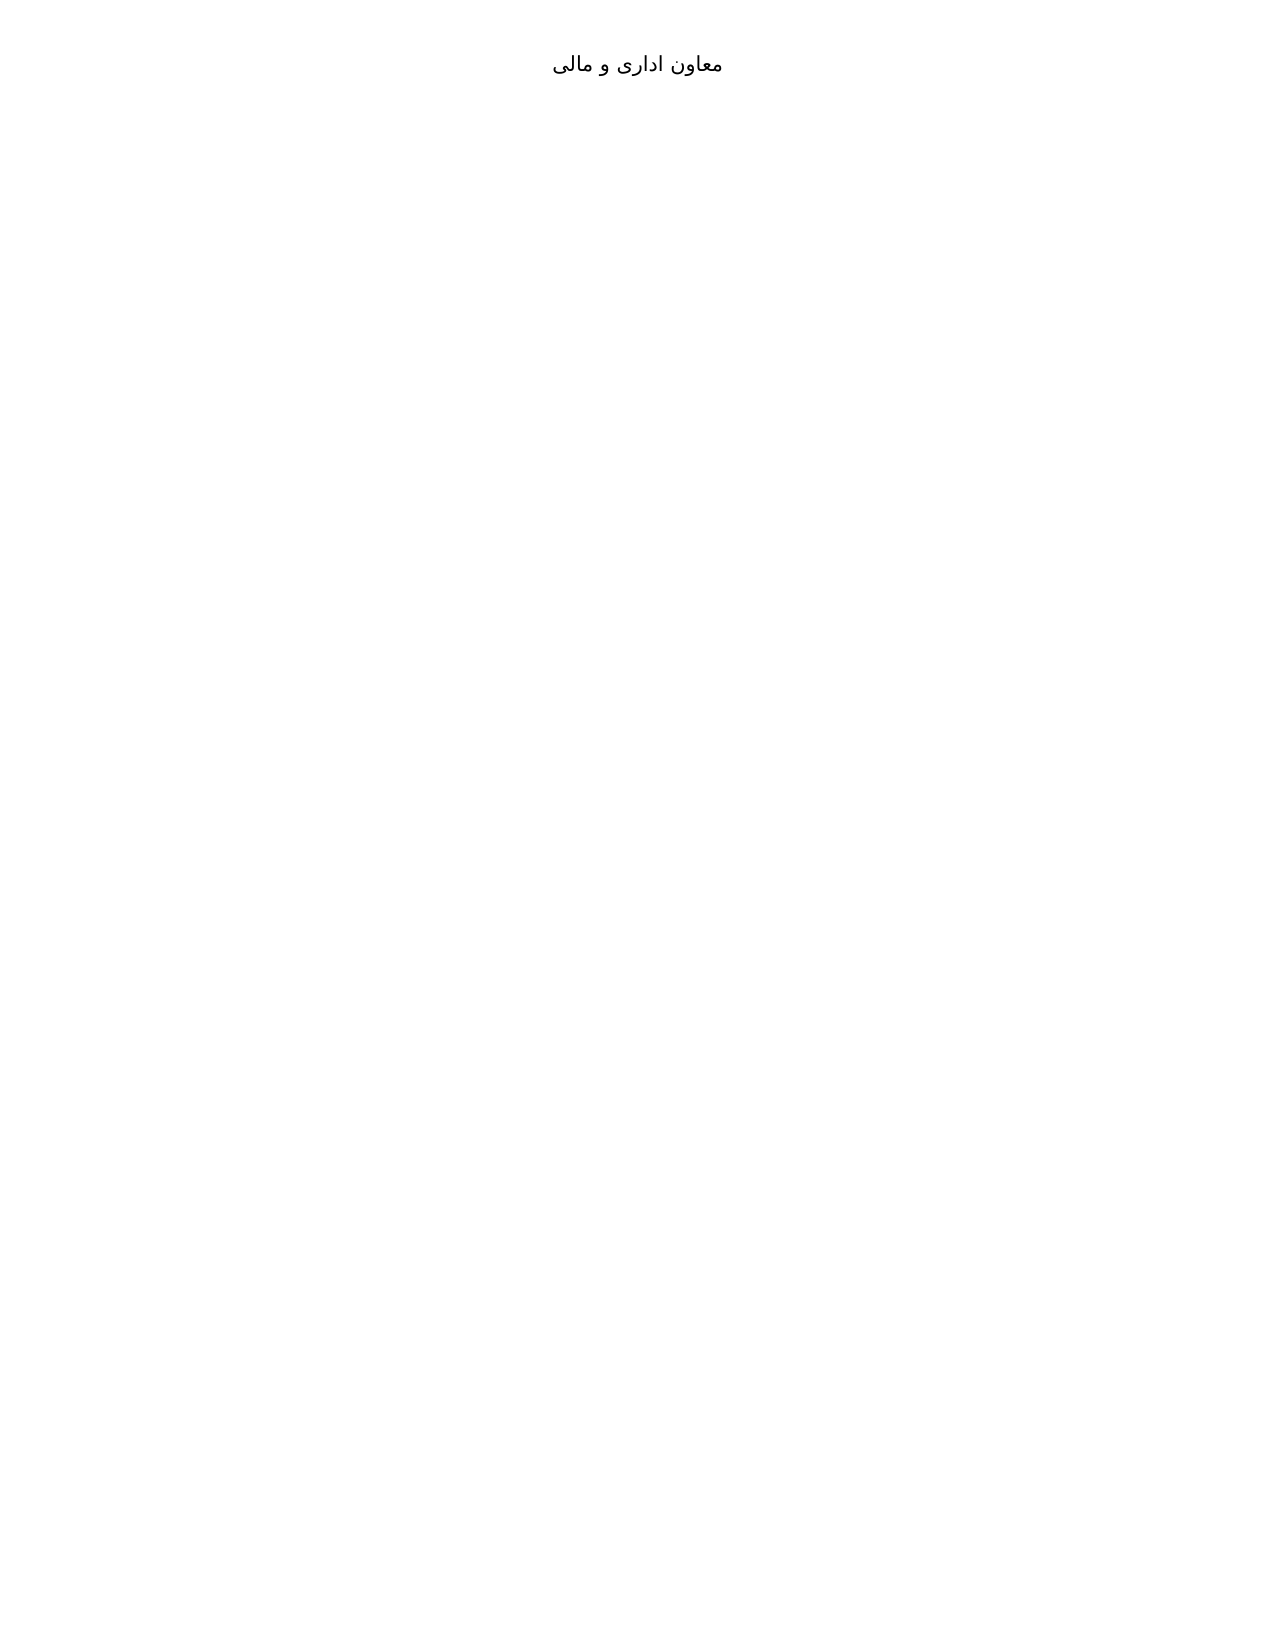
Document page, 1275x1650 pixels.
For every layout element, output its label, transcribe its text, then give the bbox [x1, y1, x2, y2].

text معاون اداری و مالی [150, 24, 1125, 77]
